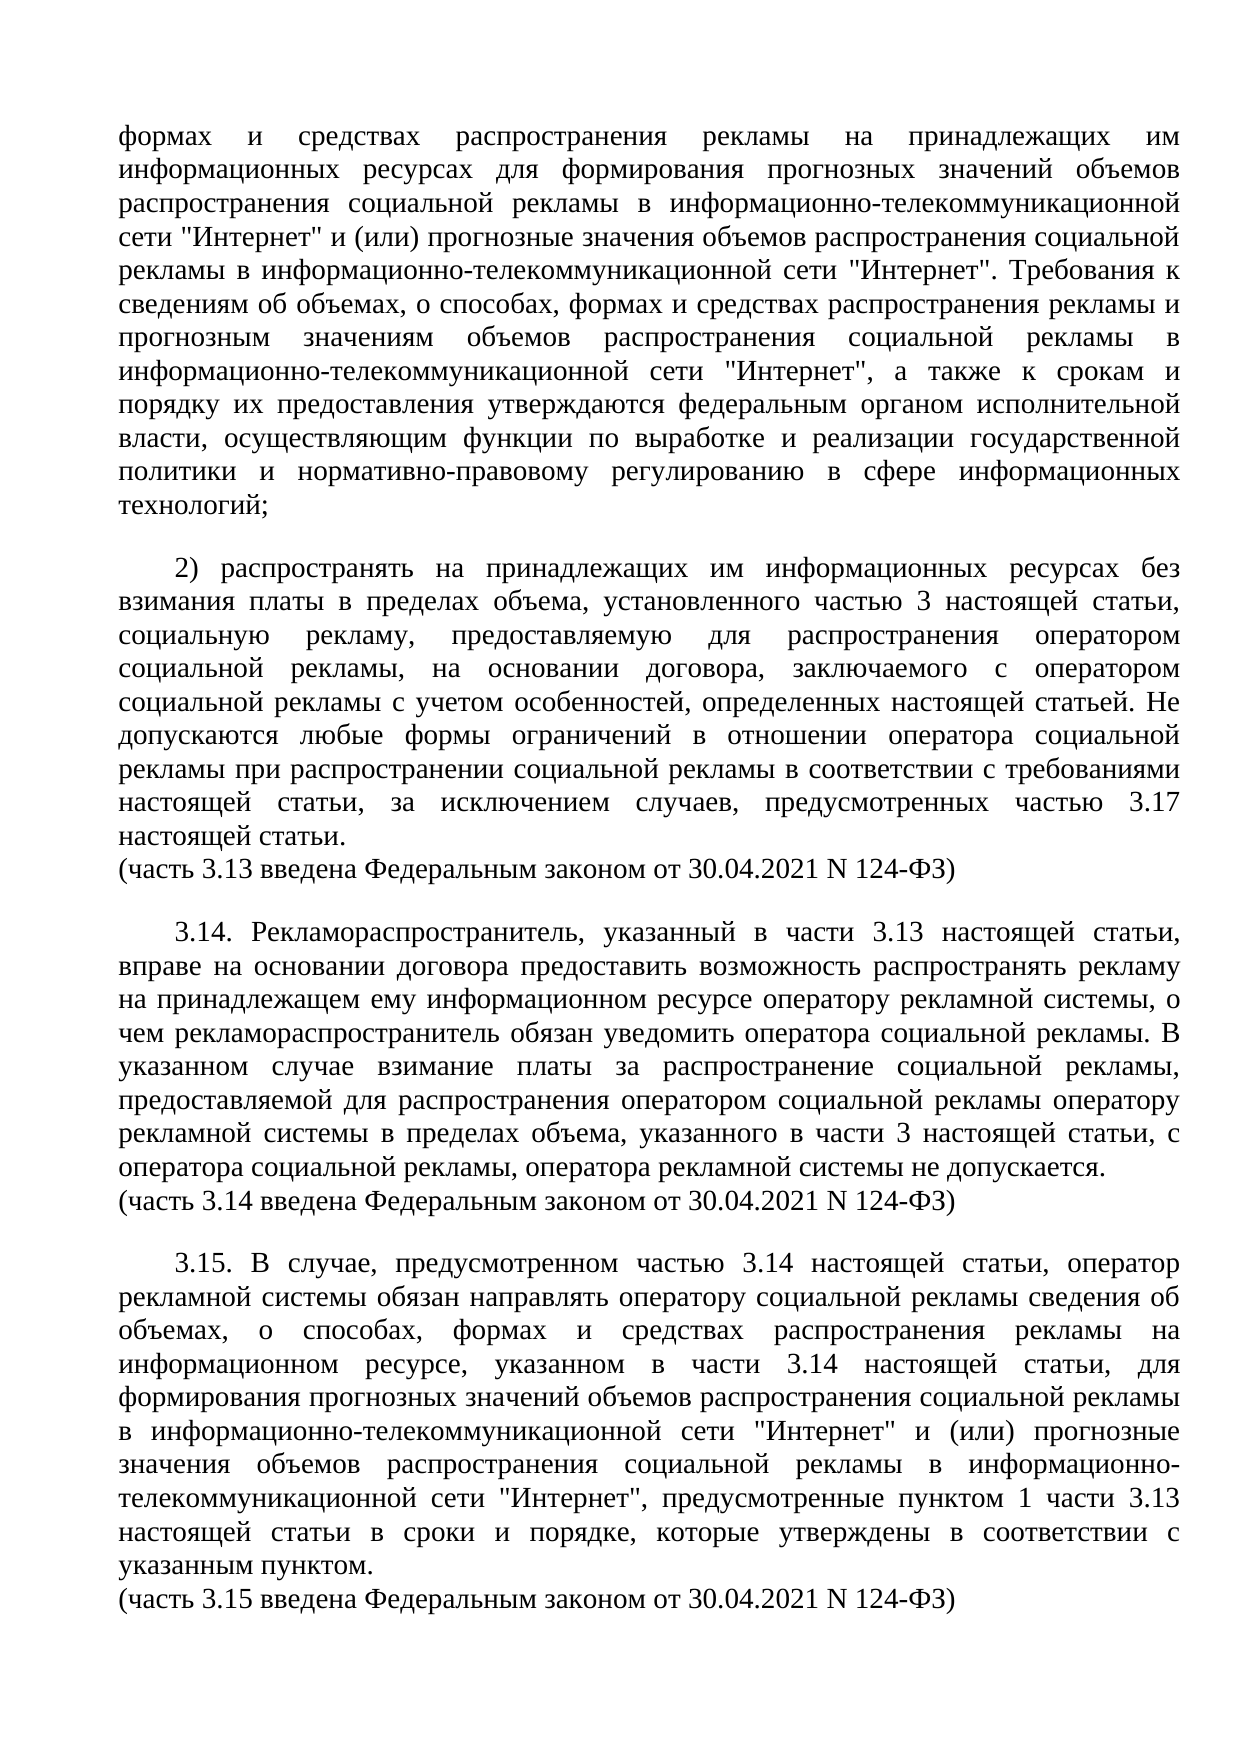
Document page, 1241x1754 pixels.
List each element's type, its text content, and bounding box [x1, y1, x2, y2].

text (часть 3.14 введена Федеральным законом от 30.04.2021 N 124-ФЗ) [118, 1183, 1181, 1216]
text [118, 118, 1181, 521]
text (часть 3.13 введена Федеральным законом от 30.04.2021 N 124-ФЗ) [118, 852, 1181, 885]
text (часть 3.15 введена Федеральным законом от 30.04.2021 N 124-ФЗ) [118, 1581, 1181, 1614]
text 3.15. В случае, предусмотренном частью 3.14 настоящей статьи, оператор рекламной системы обязан направлять оператору социальной рекламы сведения об объемах, о способах, формах и средствах распространения рекламы на информационном ресурсе, указанном в части 3.14 настоящей статьи, для формирования прогнозных значений объемов распространения социальной рекламы в информационно-телекоммуникационной сети "Интернет" и (или) прогнозные значения объемов распространения социальной рекламы в информационно-телекоммуникационной сети "Интернет", предусмотренные пунктом 1 части 3.13 настоящей статьи в сроки и порядке, которые утверждены в соответствии с указанным пунктом. [118, 1245, 1181, 1581]
text 3.14. Рекламораспространитель, указанный в части 3.13 настоящей статьи, вправе на основании договора предоставить возможность распространять рекламу на принадлежащем ему информационном ресурсе оператору рекламной системы, о чем рекламораспространитель обязан уведомить оператора социальной рекламы. В указанном случае взимание платы за распространение социальной рекламы, предоставляемой для распространения оператором социальной рекламы оператору рекламной системы в пределах объема, указанного в части 3 настоящей статьи, с оператора социальной рекламы, оператора рекламной системы не допускается. [118, 914, 1181, 1183]
text 2) распространять на принадлежащих им информационных ресурсах без взимания платы в пределах объема, установленного частью 3 настоящей статьи, социальную рекламу, предоставляемую для распространения оператором социальной рекламы, на основании договора, заключаемого с оператором социальной рекламы с учетом особенностей, определенных настоящей статьей. Не допускаются любые формы ограничений в отношении оператора социальной рекламы при распространении социальной рекламы в соответствии с требованиями настоящей статьи, за исключением случаев, предусмотренных частью 3.17 настоящей статьи. [118, 550, 1181, 852]
